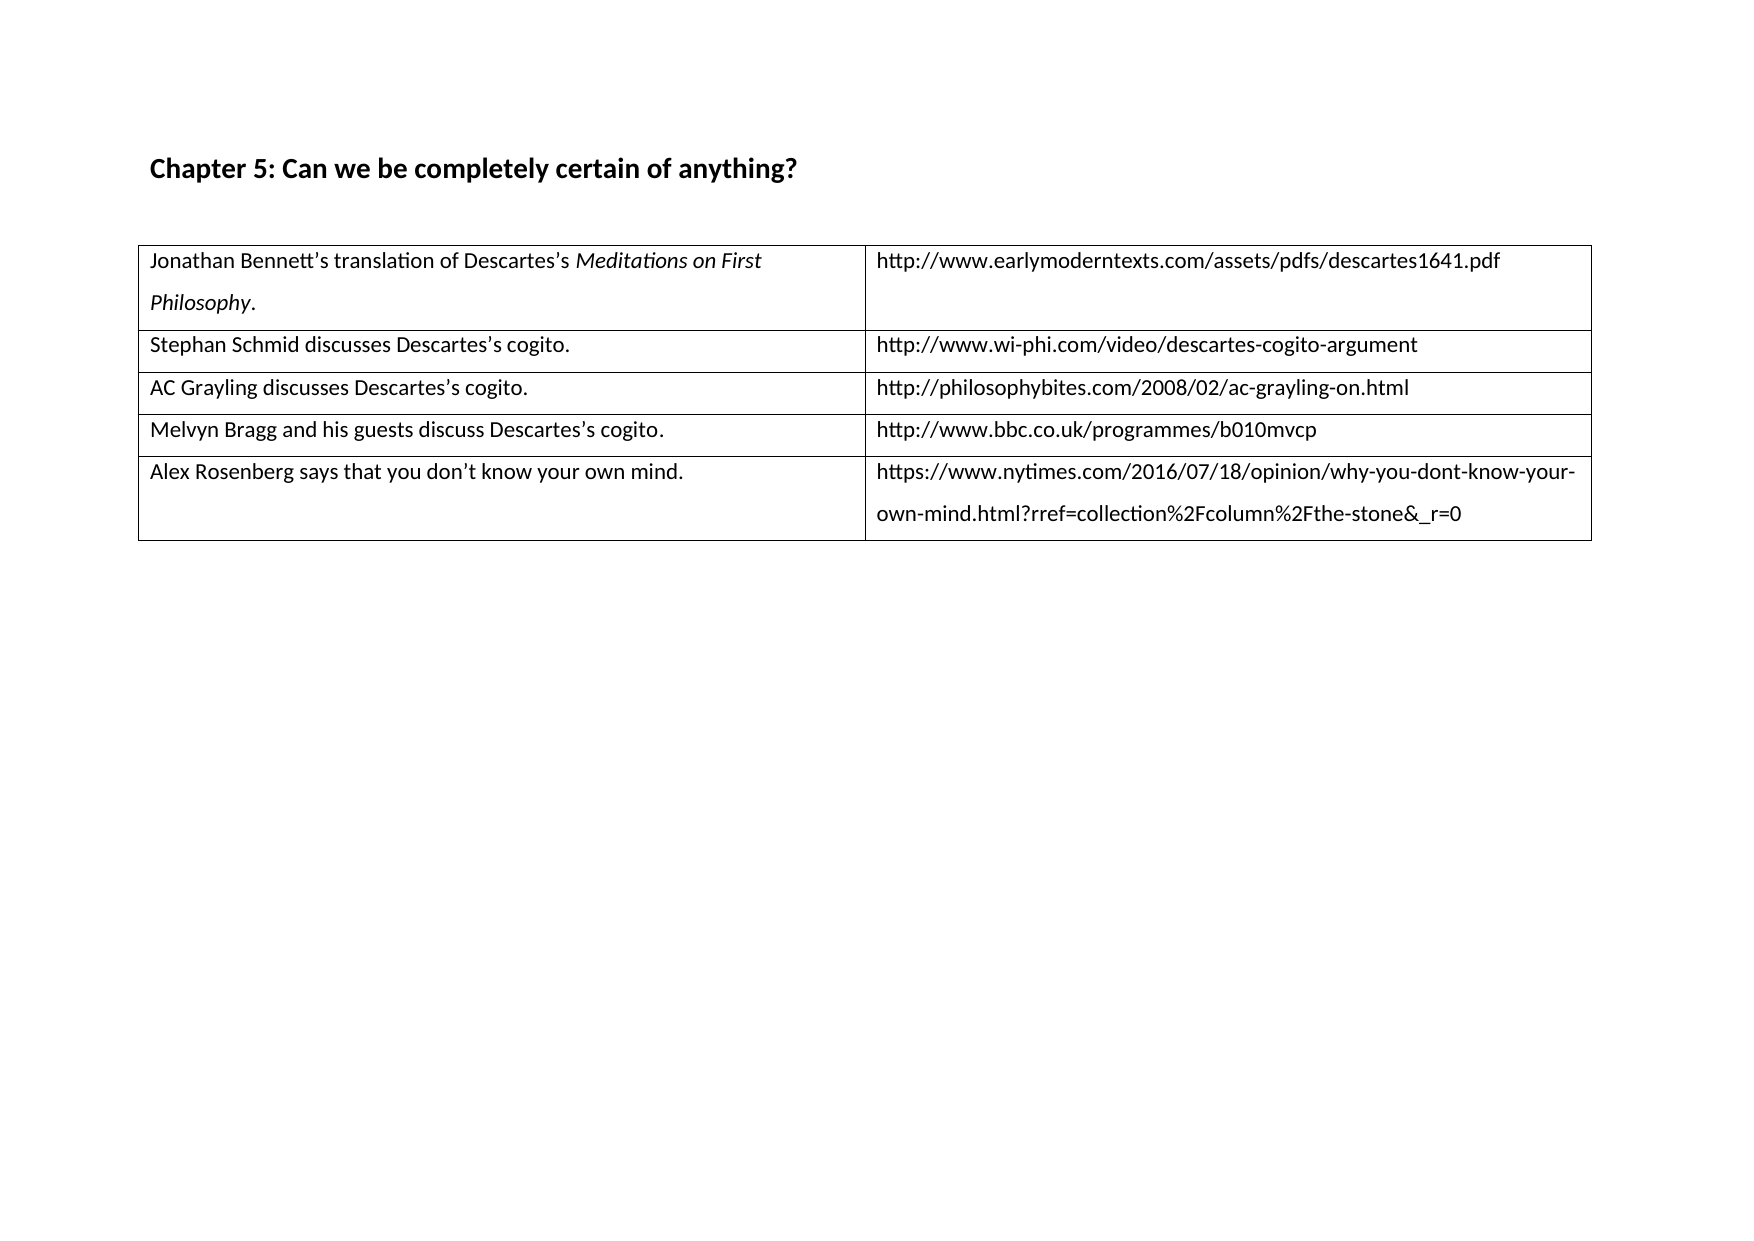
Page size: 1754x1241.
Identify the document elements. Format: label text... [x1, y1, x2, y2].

table_header http://www.earlymoderntexts.com/assets/pdfs/descartes1641.pdf [866, 246, 1591, 329]
table_header Jonathan Bennett’s translation of Descartes’s Meditations on First Philosophy. [139, 246, 865, 329]
table_cell https://www.nytimes.com/2016/07/18/opinion/why-you-dont-know-your-own-mind.html?rref=collection%2Fcolumn%2Fthe-stone&_r=0 [866, 457, 1591, 540]
table_cell AC Grayling discusses Descartes’s cogito. [139, 373, 865, 414]
table_cell Melvyn Bragg and his guests discuss Descartes’s cogito. [139, 415, 865, 456]
text Chapter 5: Can we be completely certain of anything? [150, 150, 1604, 186]
table_cell Stephan Schmid discusses Descartes’s cogito. [139, 331, 865, 372]
table_cell http://www.wi-phi.com/video/descartes-cogito-argument [866, 331, 1591, 372]
table_cell http://philosophybites.com/2008/02/ac-grayling-on.html [866, 373, 1591, 414]
table_cell Alex Rosenberg says that you don’t know your own mind. [139, 457, 865, 540]
table_cell http://www.bbc.co.uk/programmes/b010mvcp [866, 415, 1591, 456]
